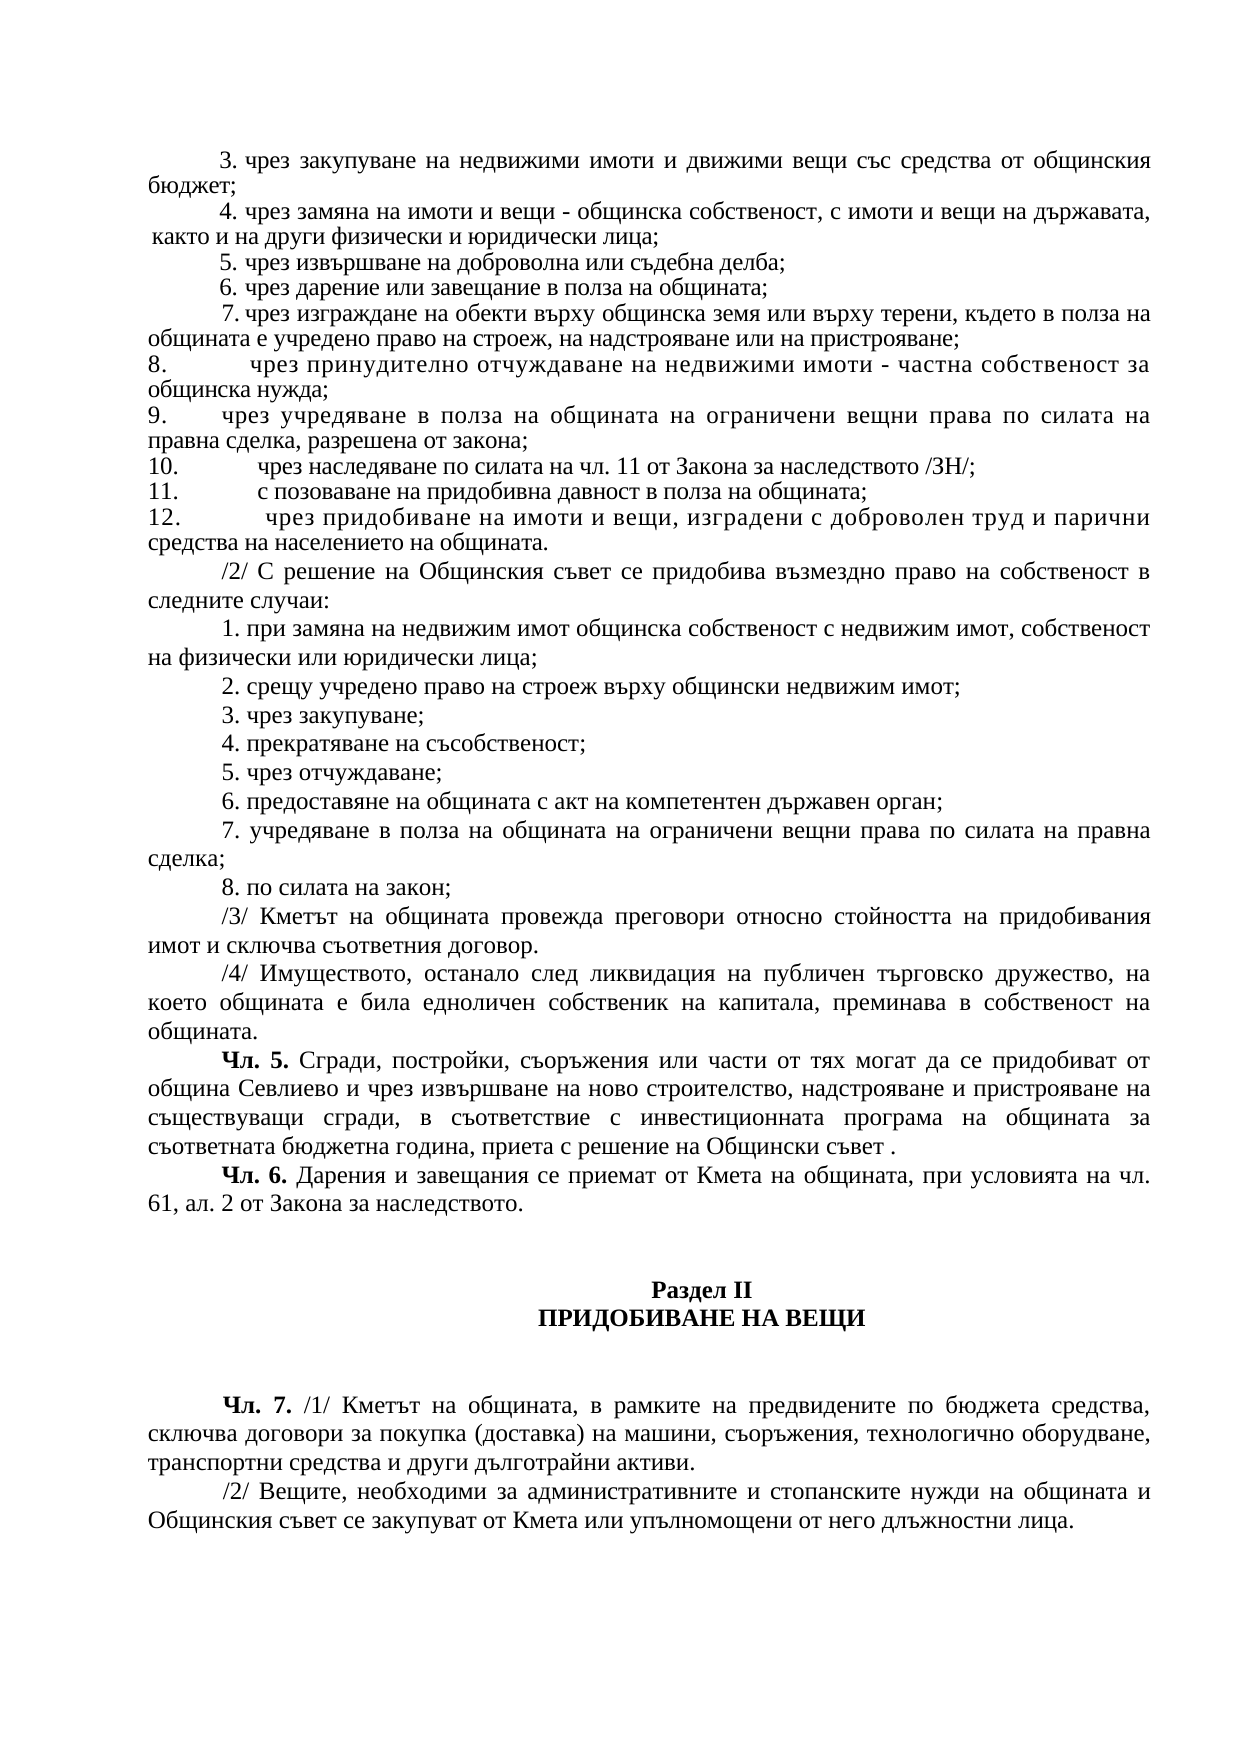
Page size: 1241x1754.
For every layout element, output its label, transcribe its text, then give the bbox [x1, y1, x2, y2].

text Чл. 7. /1/ Кметът на общината, в рамките на предвидените по бюджета средства, сключва договори за покупка (доставка) на машини, съоръжения, технологично оборудване, транспортни средства и други дълготрайни активи. [148, 1390, 1152, 1476]
text Раздел II [148, 1275, 1167, 1303]
text /2/ С решение на Общинския съвет се придобива възмездно право на собственост в следните случаи: [148, 556, 1152, 613]
list с позоваване на придобивна давност в полза на общината; [148, 479, 1152, 505]
list чрез придобиване на имоти и вещи, изградени с доброволен труд и парични средства на населението на общината. [148, 505, 1152, 556]
list чрез извършване на доброволна или съдебна делба; [219, 250, 1152, 275]
text Чл. 6. Дарения и завещания се приемат от Кмета на общината, при условията на чл. 61, ал. 2 от Закона за наследството. [148, 1160, 1152, 1217]
list чрез учредяване в полза на общината на ограничени вещни права по силата на правна сделка, разрешена от закона; [148, 403, 1152, 454]
list чрез дарение или завещание в полза на общината; [219, 275, 1152, 301]
text /4/ Имуществото, останало след ликвидация на публичен търговско дружество, на което общината е била едноличен собственик на капитала, преминава в собственост на общината. [148, 958, 1152, 1045]
list чрез закупуване на недвижими имоти и движими вещи със средства от общинския бюджет; [148, 148, 1152, 199]
text 7. учредяване в полза на общината на ограничени вещни права по силата на правна сделка; [148, 815, 1152, 872]
text 3. чрез закупуване; [148, 700, 1152, 728]
text 6. предоставяне на общината с акт на компетентен държавен орган; [148, 786, 1152, 815]
text 8. по силата на закон; [148, 872, 1152, 901]
text 5. чрез отчуждаване; [148, 757, 1152, 786]
list чрез принудително отчуждаване на недвижими имоти - частна собственост за общинска нужда; [148, 352, 1152, 403]
text 4. прекратяване на съсобственост; [148, 728, 1152, 757]
text Чл. 5. Сгради, постройки, съоръжения или части от тях могат да се придобиват от община Севлиево и чрез извършване на ново строителство, надстрояване и пристрояване на съществуващи сгради, в съответствие с инвестиционната програма на общината за съответната бюджетна година, приета с решение на Общински съвет . [148, 1045, 1152, 1160]
text ПРИДОБИВАНЕ НА ВЕЩИ [148, 1303, 1167, 1332]
text /2/ Вещите, необходими за административните и стопанските нужди на общината и Общинския съвет се закупуват от Кмета или упълномощени от него длъжностни лица. [148, 1476, 1152, 1533]
text /3/ Кметът на общината провежда преговори относно стойността на придобивания имот и сключва съответния договор. [148, 901, 1152, 958]
list чрез замяна на имоти и вещи - общинска собственост, с имоти и вещи на държавата, както и на други физически и юридически лица; [152, 199, 1152, 250]
text 1. при замяна на недвижим имот общинска собственост с недвижим имот, собственост на физически или юридически лица; [148, 613, 1152, 671]
list чрез изграждане на обекти върху общинска земя или върху терени, където в полза на общината е учредено право на строеж, на надстрояване или на пристрояване; [148, 301, 1152, 352]
list чрез наследяване по силата на чл. 11 от Закона за наследството /ЗН/; [148, 454, 1152, 479]
text 2. срещу учредено право на строеж върху общински недвижим имот; [148, 671, 1152, 700]
